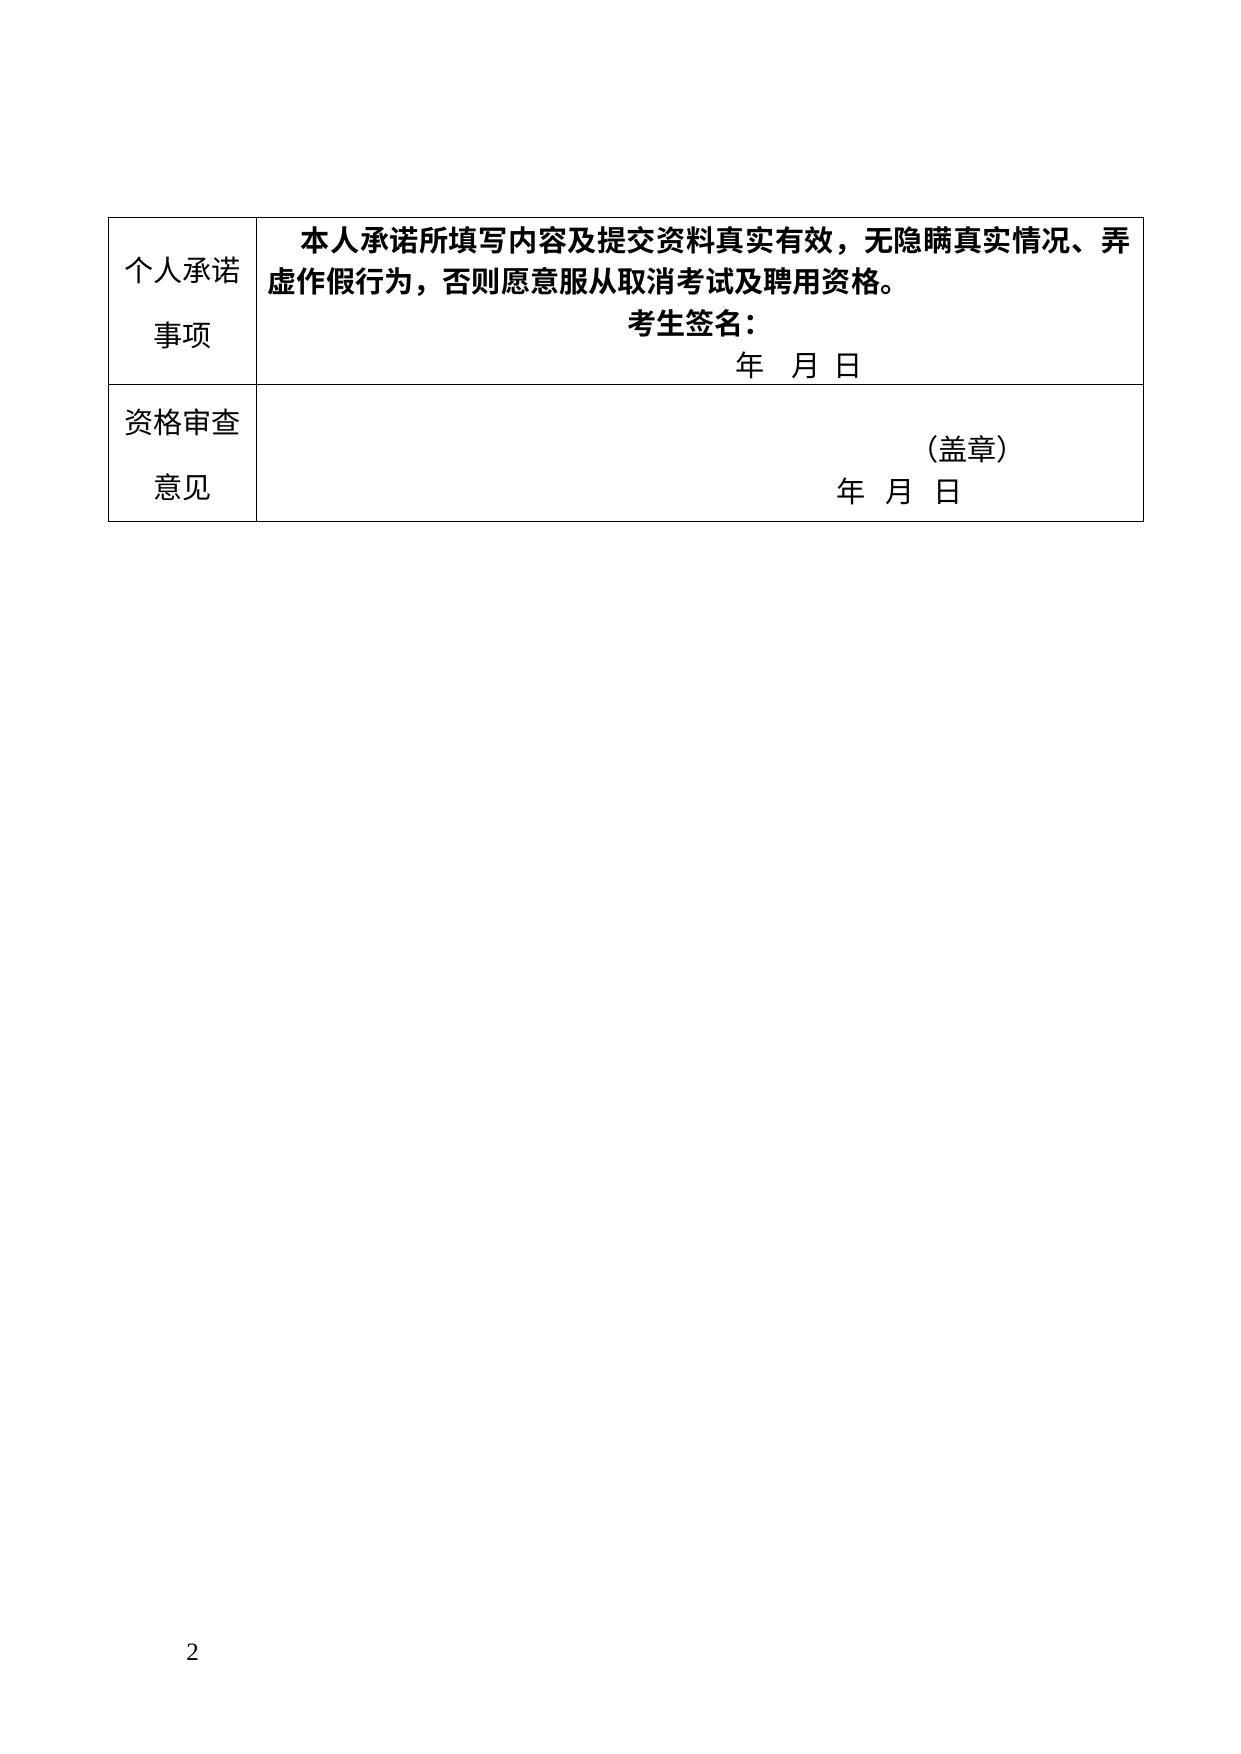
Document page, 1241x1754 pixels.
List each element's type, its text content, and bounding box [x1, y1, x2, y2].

table_cell （盖章） 年 月 日 [257, 385, 1143, 521]
table_cell 资格审查 意见 [109, 385, 256, 521]
table_cell 本人承诺所填写内容及提交资料真实有效，无隐瞒真实情况、弄虚作假行为，否则愿意服从取消考试及聘用资格。 考生签名： 年 月 日 [257, 218, 1143, 384]
table_cell 个人承诺事项 [109, 218, 256, 384]
